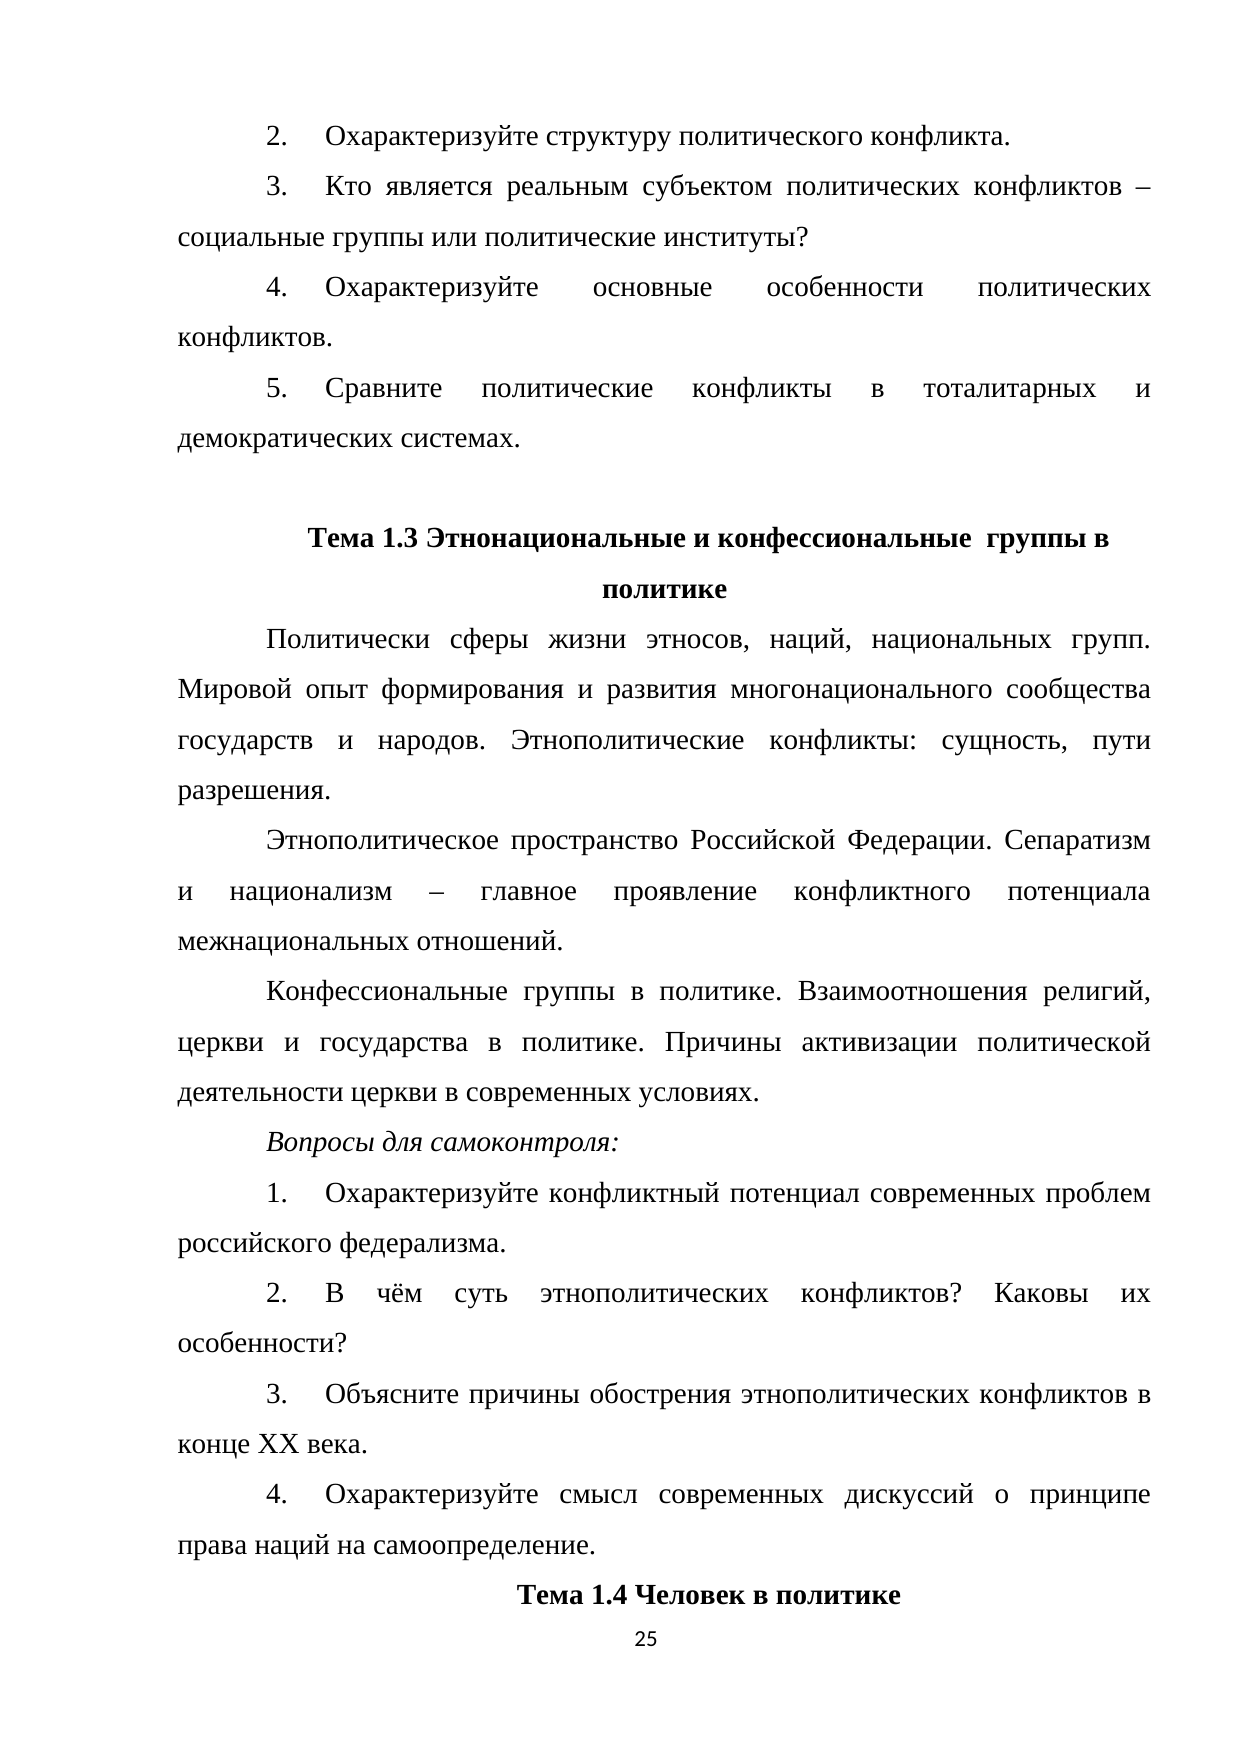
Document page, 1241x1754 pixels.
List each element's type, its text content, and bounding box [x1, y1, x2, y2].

list Объясните причины обострения этнополитических конфликтов в конце XX века. [177, 1376, 1152, 1460]
text Этнополитическое пространство Российской Федерации. Сепаратизм и национализм – главное проявление конфликтного потенциала межнациональных отношений. [177, 822, 1152, 957]
text Политически сферы жизни этносов, наций, национальных групп. Мировой опыт формирования и развития многонационального сообщества государств и народов. Этнополитические конфликты: сущность, пути разрешения. [177, 621, 1152, 806]
text Тема 1.4 Человек в политике [177, 1577, 1152, 1611]
list Охарактеризуйте конфликтный потенциал современных проблем российского федерализма. [177, 1175, 1152, 1258]
list Сравните политические конфликты в тоталитарных и демократических системах. [177, 370, 1152, 453]
text Тема 1.3 Этнонациональные и конфессиональные группы в политике [177, 521, 1152, 604]
list Кто является реальным субъектом политических конфликтов – социальные группы или политические институты? [177, 168, 1152, 252]
text Конфессиональные группы в политике. Взаимоотношения религий, церкви и государства в политике. Причины активизации политической деятельности церкви в современных условиях. [177, 973, 1152, 1108]
list В чём суть этнополитических конфликтов? Каковы их особенности? [177, 1275, 1152, 1359]
text Вопросы для самоконтроля: [177, 1124, 1152, 1158]
list Охарактеризуйте основные особенности политических конфликтов. [177, 269, 1152, 353]
list Охарактеризуйте смысл современных дискуссий о принципе права наций на самоопределение. [177, 1477, 1152, 1560]
list Охарактеризуйте структуру политического конфликта. [177, 118, 1152, 152]
